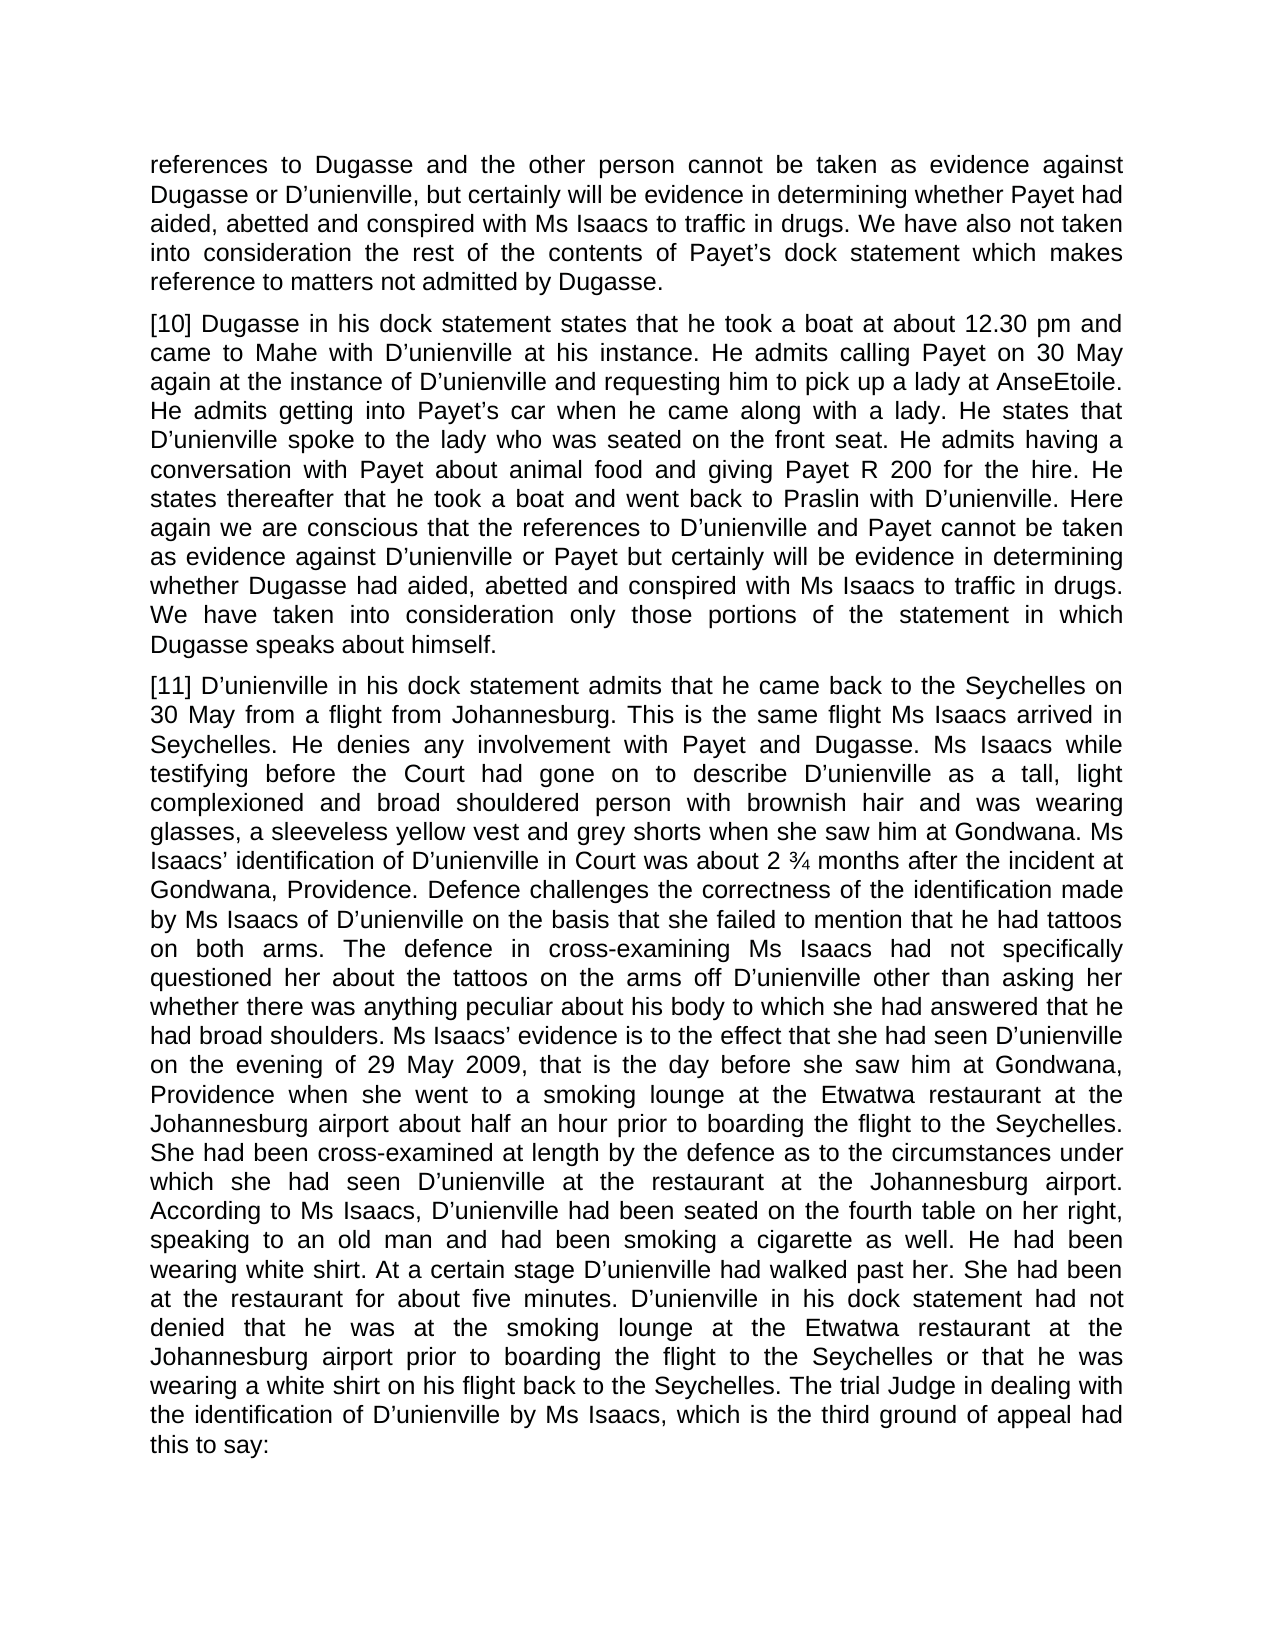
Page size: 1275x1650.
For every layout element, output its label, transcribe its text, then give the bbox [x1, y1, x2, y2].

text [11] D’unienville in his dock statement admits that he came back to the Seychelles on 30 May from a flight from Johannesburg. This is the same flight Ms Isaacs arrived in Seychelles. He denies any involvement with Payet and Dugasse. Ms Isaacs while testifying before the Court had gone on to describe D’unienville as a tall, light complexioned and broad shouldered person with brownish hair and was wearing glasses, a sleeveless yellow vest and grey shorts when she saw him at Gondwana. Ms Isaacs’ identification of D’unienville in Court was about 2 ¾ months after the incident at Gondwana, Providence. Defence challenges the correctness of the identification made by Ms Isaacs of D’unienville on the basis that she failed to mention that he had tattoos on both arms. The defence in cross-examining Ms Isaacs had not specifically questioned her about the tattoos on the arms off D’unienville other than asking her whether there was anything peculiar about his body to which she had answered that he had broad shoulders. Ms Isaacs’ evidence is to the effect that she had seen D’unienville on the evening of 29 May 2009, that is the day before she saw him at Gondwana, Providence when she went to a smoking lounge at the Etwatwa restaurant at the Johannesburg airport about half an hour prior to boarding the flight to the Seychelles. She had been cross-examined at length by the defence as to the circumstances under which she had seen D’unienville at the restaurant at the Johannesburg airport. According to Ms Isaacs, D’unienville had been seated on the fourth table on her right, speaking to an old man and had been smoking a cigarette as well. He had been wearing white shirt. At a certain stage D’unienville had walked past her. She had been at the restaurant for about five minutes. D’unienville in his dock statement had not denied that he was at the smoking lounge at the Etwatwa restaurant at the Johannesburg airport prior to boarding the flight to the Seychelles or that he was wearing a white shirt on his flight back to the Seychelles. The trial Judge in dealing with the identification of D’unienville by Ms Isaacs, which is the third ground of appeal had this to say: [150, 671, 1125, 1458]
text [10] Dugasse in his dock statement states that he took a boat at about 12.30 pm and came to Mahe with D’unienville at his instance. He admits calling Payet on 30 May again at the instance of D’unienville and requesting him to pick up a lady at AnseEtoile. He admits getting into Payet’s car when he came along with a lady. He states that D’unienville spoke to the lady who was seated on the front seat. He admits having a conversation with Payet about animal food and giving Payet R 200 for the hire. He states thereafter that he took a boat and went back to Praslin with D’unienville. Here again we are conscious that the references to D’unienville and Payet cannot be taken as evidence against D’unienville or Payet but certainly will be evidence in determining whether Dugasse had aided, abetted and conspired with Ms Isaacs to traffic in drugs. We have taken into consideration only those portions of the statement in which Dugasse speaks about himself. [150, 308, 1125, 658]
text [150, 150, 1125, 296]
